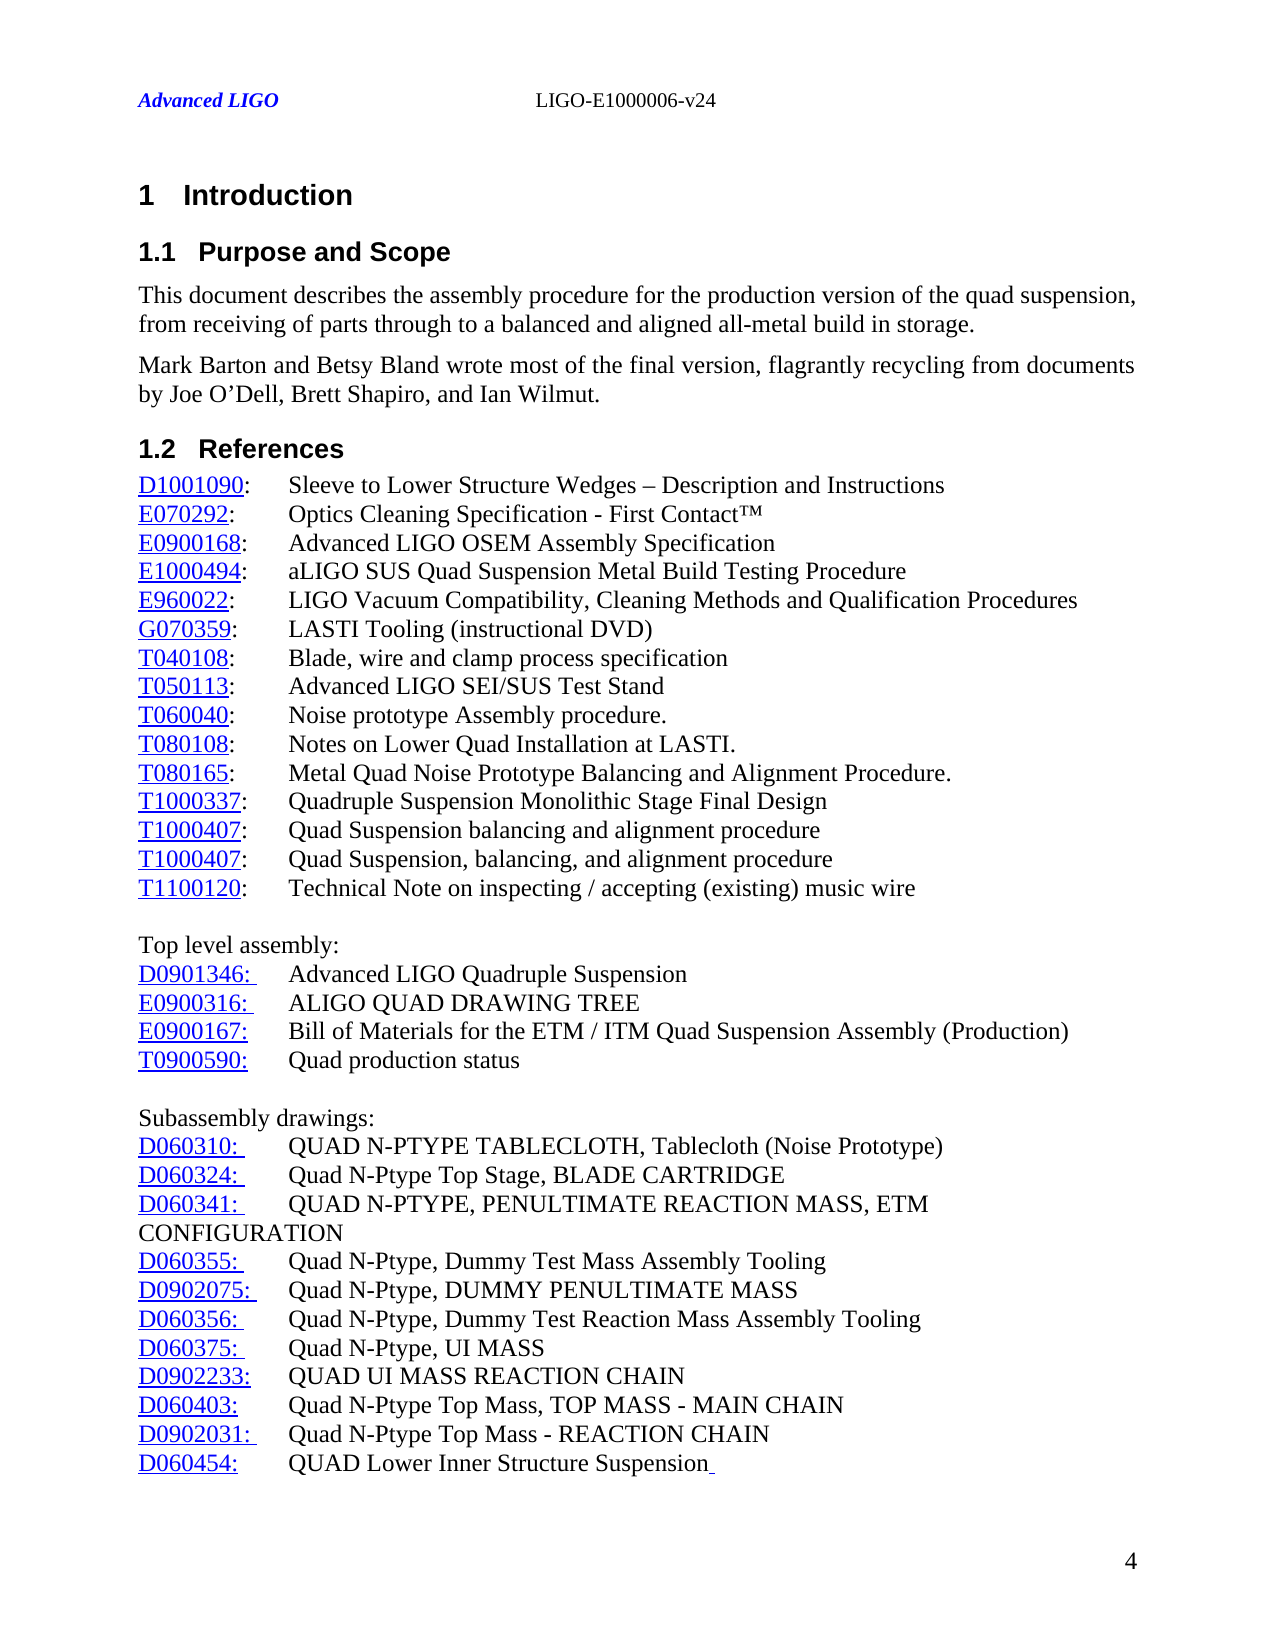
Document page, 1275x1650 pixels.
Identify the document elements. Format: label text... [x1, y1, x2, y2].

text E0900168: Advanced LIGO OSEM Assembly Specification [138, 528, 1137, 556]
text D060375: Quad N-Ptype, UI MASS [138, 1333, 1137, 1361]
text D0902233: QUAD UI MASS REACTION CHAIN [138, 1361, 1137, 1390]
text D0901346: Advanced LIGO Quadruple Suspension [138, 959, 1137, 988]
text D0902075: Quad N-Ptype, DUMMY PENULTIMATE MASS [138, 1275, 1137, 1304]
text T080165: Metal Quad Noise Prototype Balancing and Alignment Procedure. [138, 758, 1137, 786]
text E1000494: aLIGO SUS Quad Suspension Metal Build Testing Procedure [138, 556, 1137, 585]
text G070359: LASTI Tooling (instructional DVD) [138, 614, 1137, 643]
text T1000407: Quad Suspension, balancing, and alignment procedure [138, 844, 1137, 873]
subtitle Purpose and Scope [138, 236, 1137, 268]
text T0900590: Quad production status [138, 1045, 1137, 1074]
text E070292: Optics Cleaning Specification - First Contact™ [138, 499, 1137, 528]
text D1001090: Sleeve to Lower Structure Wedges – Description and Instructions [138, 470, 1137, 499]
text D060324: Quad N-Ptype Top Stage, BLADE CARTRIDGE [138, 1160, 1137, 1189]
text D0902031: Quad N-Ptype Top Mass - REACTION CHAIN [138, 1419, 1137, 1448]
text Top level assembly: [138, 930, 1137, 959]
text This document describes the assembly procedure for the production version of the quad suspension, from receiving of parts through to a balanced and aligned all-metal build in storage. [138, 280, 1137, 338]
text Mark Barton and Betsy Bland wrote most of the final version, flagrantly recycling from documents by Joe O’Dell, Brett Shapiro, and Ian Wilmut. [138, 350, 1137, 408]
text T1100120: Technical Note on inspecting / accepting (existing) music wire [138, 873, 1137, 901]
text E0900316: ALIGO QUAD DRAWING TREE [138, 988, 1137, 1016]
text D060454: QUAD Lower Inner Structure Suspension [138, 1448, 1137, 1476]
text D060356: Quad N-Ptype, Dummy Test Reaction Mass Assembly Tooling [138, 1304, 1137, 1333]
text D060341: QUAD N-PTYPE, PENULTIMATE REACTION MASS, ETM CONFIGURATION [138, 1189, 1137, 1246]
text T1000337: Quadruple Suspension Monolithic Stage Final Design [138, 786, 1137, 815]
subtitle References [138, 433, 1137, 464]
text E960022: LIGO Vacuum Compatibility, Cleaning Methods and Qualification Procedures [138, 585, 1137, 614]
text T040108: Blade, wire and clamp process specification [138, 643, 1137, 671]
text T080108: Notes on Lower Quad Installation at LASTI. [138, 729, 1137, 758]
text T1000407: Quad Suspension balancing and alignment procedure [138, 815, 1137, 844]
text D060403: Quad N-Ptype Top Mass, TOP MASS - MAIN CHAIN [138, 1390, 1137, 1419]
text Subassembly drawings: [138, 1103, 1137, 1131]
text D060355: Quad N-Ptype, Dummy Test Mass Assembly Tooling [138, 1246, 1137, 1275]
subtitle Introduction [138, 178, 1137, 211]
text T050113: Advanced LIGO SEI/SUS Test Stand [138, 671, 1137, 700]
text T060040: Noise prototype Assembly procedure. [138, 700, 1137, 729]
text E0900167: Bill of Materials for the ETM / ITM Quad Suspension Assembly (Production) [138, 1016, 1137, 1045]
text D060310: QUAD N-PTYPE TABLECLOTH, Tablecloth (Noise Prototype) [138, 1131, 1137, 1160]
